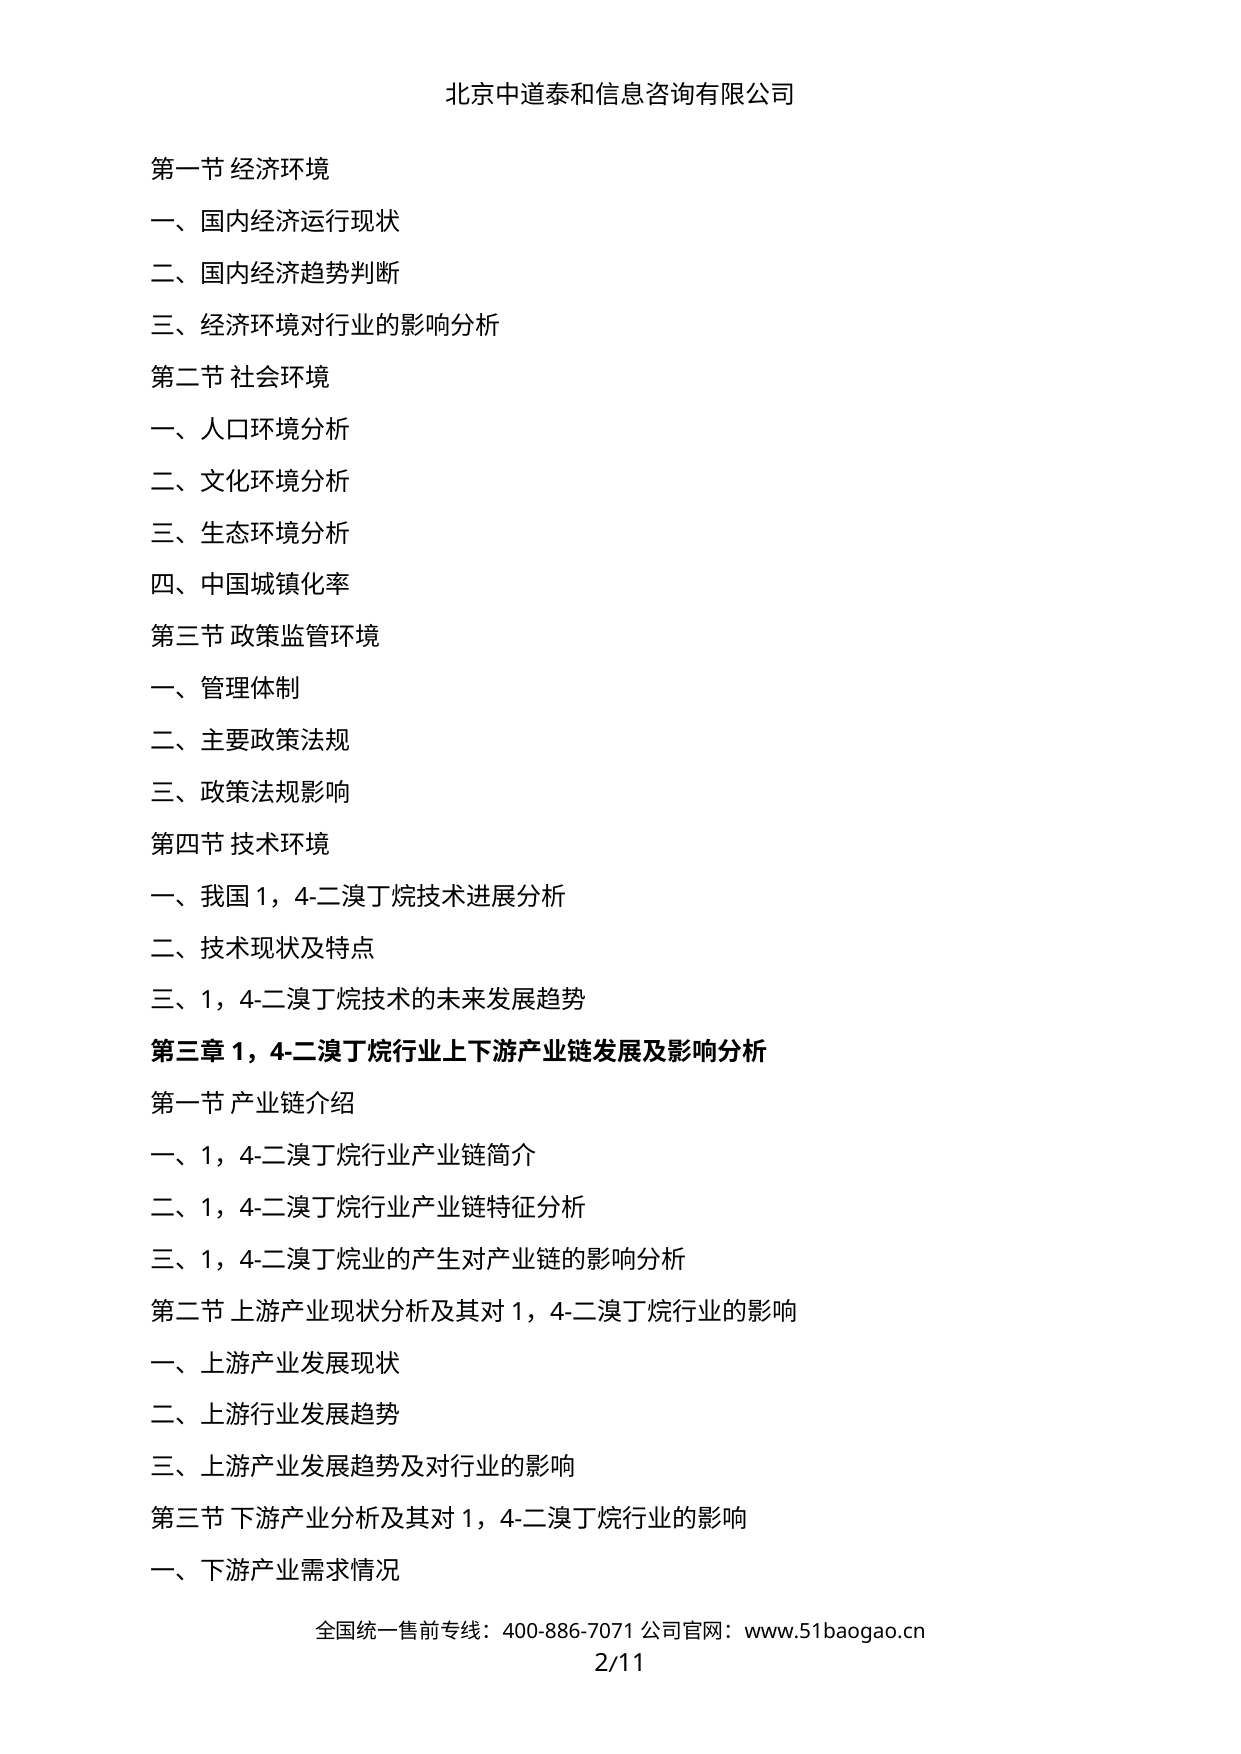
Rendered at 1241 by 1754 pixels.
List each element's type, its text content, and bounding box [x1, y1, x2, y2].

text 第三章 1，4-二溴丁烷行业上下游产业链发展及影响分析 [150, 1032, 1090, 1068]
text 一、1，4-二溴丁烷行业产业链简介 [150, 1136, 1090, 1172]
text 一、人口环境分析 [150, 409, 1090, 446]
text 第二节 上游产业现状分析及其对1，4-二溴丁烷行业的影响 [150, 1291, 1090, 1327]
text 二、国内经济趋势判断 [150, 254, 1090, 290]
text 第一节 产业链介绍 [150, 1084, 1090, 1120]
text 二、文化环境分析 [150, 461, 1090, 497]
text 一、国内经济运行现状 [150, 202, 1090, 238]
text 三、1，4-二溴丁烷业的产生对产业链的影响分析 [150, 1239, 1090, 1276]
text 三、政策法规影响 [150, 772, 1090, 809]
text 二、技术现状及特点 [150, 928, 1090, 964]
text 四、中国城镇化率 [150, 565, 1090, 601]
text 二、1，4-二溴丁烷行业产业链特征分析 [150, 1187, 1090, 1224]
text 一、我国1，4-二溴丁烷技术进展分析 [150, 876, 1090, 912]
text 第四节 技术环境 [150, 824, 1090, 861]
text 第三节 政策监管环境 [150, 617, 1090, 653]
text 一、下游产业需求情况 [150, 1551, 1090, 1587]
text 一、管理体制 [150, 669, 1090, 705]
text 三、上游产业发展趋势及对行业的影响 [150, 1447, 1090, 1483]
text 三、生态环境分析 [150, 513, 1090, 549]
text 二、上游行业发展趋势 [150, 1395, 1090, 1431]
text 第三节 下游产业分析及其对1，4-二溴丁烷行业的影响 [150, 1499, 1090, 1535]
text 二、主要政策法规 [150, 721, 1090, 757]
text 三、经济环境对行业的影响分析 [150, 306, 1090, 342]
text 第二节 社会环境 [150, 357, 1090, 394]
text 第一节 经济环境 [150, 150, 1090, 186]
text 一、上游产业发展现状 [150, 1343, 1090, 1379]
text 三、1，4-二溴丁烷技术的未来发展趋势 [150, 980, 1090, 1016]
